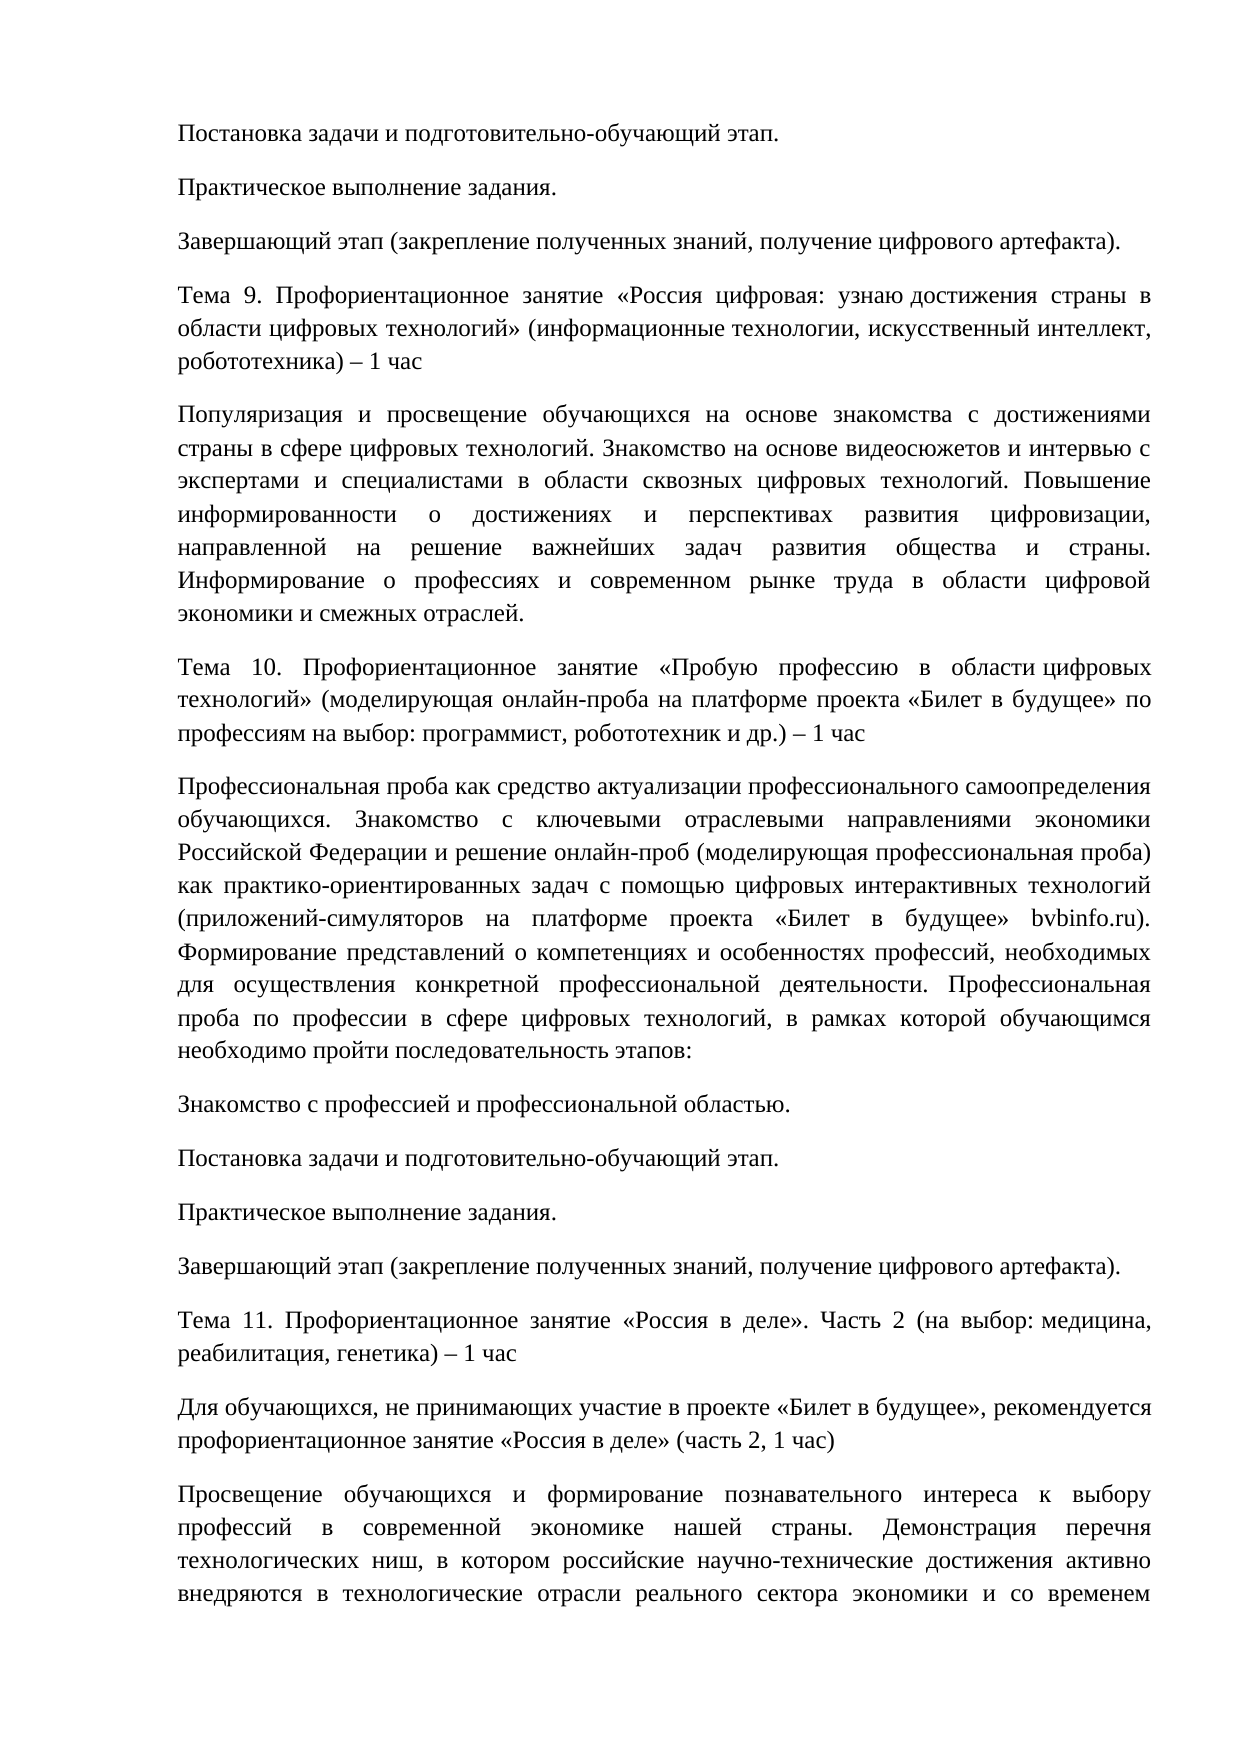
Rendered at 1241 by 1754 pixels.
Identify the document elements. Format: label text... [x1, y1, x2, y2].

text Практическое выполнение задания. [177, 1197, 1152, 1226]
text Популяризация и просвещение обучающихся на основе знакомства с достижениями страны в сфере цифровых технологий. Знакомство на основе видеосюжетов и интервью с экспертами и специалистами в области сквозных цифровых технологий. Повышение информированности о достижениях и перспективах развития цифровизации, направленной на решение важнейших задач развития общества и страны. Информирование о профессиях и современном рынке труда в области цифровой экономики и смежных отраслей. [177, 399, 1152, 626]
text Завершающий этап (закрепление полученных знаний, получение цифрового артефакта). [177, 226, 1152, 254]
text Для обучающихся, не принимающих участие в проекте «Билет в будущее», рекомендуется профориентационное занятие «Россия в деле» (часть 2, 1 час) [177, 1392, 1152, 1453]
text Завершающий этап (закрепление полученных знаний, получение цифрового артефакта). [177, 1251, 1152, 1280]
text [177, 1479, 1152, 1606]
text Знакомство с профессией и профессиональной областью. [177, 1089, 1152, 1118]
text Тема 10. Профориентационное занятие «Пробую профессию в области цифровых технологий» (моделирующая онлайн-проба на платформе проекта «Билет в будущее» по профессиям на выбор: программист, робототехник и др.) – 1 час [177, 652, 1152, 746]
text Профессиональная проба как средство актуализации профессионального самоопределения обучающихся. Знакомство с ключевыми отраслевыми направлениями экономики Российской Федерации и решение онлайн-проб (моделирующая профессиональная проба) как практико-ориентированных задач с помощью цифровых интерактивных технологий (приложений-симуляторов на платформе проекта «Билет в будущее» bvbinfo.ru). Формирование представлений о компетенциях и особенностях профессий, необходимых для осуществления конкретной профессиональной деятельности. Профессиональная проба по профессии в сфере цифровых технологий, в рамках которой обучающимся необходимо пройти последовательность этапов: [177, 771, 1152, 1064]
text Тема 11. Профориентационное занятие «Россия в деле». Часть 2 (на выбор: медицина, реабилитация, генетика) – 1 час [177, 1305, 1152, 1367]
text Тема 9. Профориентационное занятие «Россия цифровая: узнаю достижения страны в области цифровых технологий» (информационные технологии, искусственный интеллект, робототехника) – 1 час [177, 280, 1152, 374]
text Постановка задачи и подготовительно-обучающий этап. [177, 118, 1152, 147]
text Постановка задачи и подготовительно-обучающий этап. [177, 1143, 1152, 1172]
text Практическое выполнение задания. [177, 172, 1152, 201]
